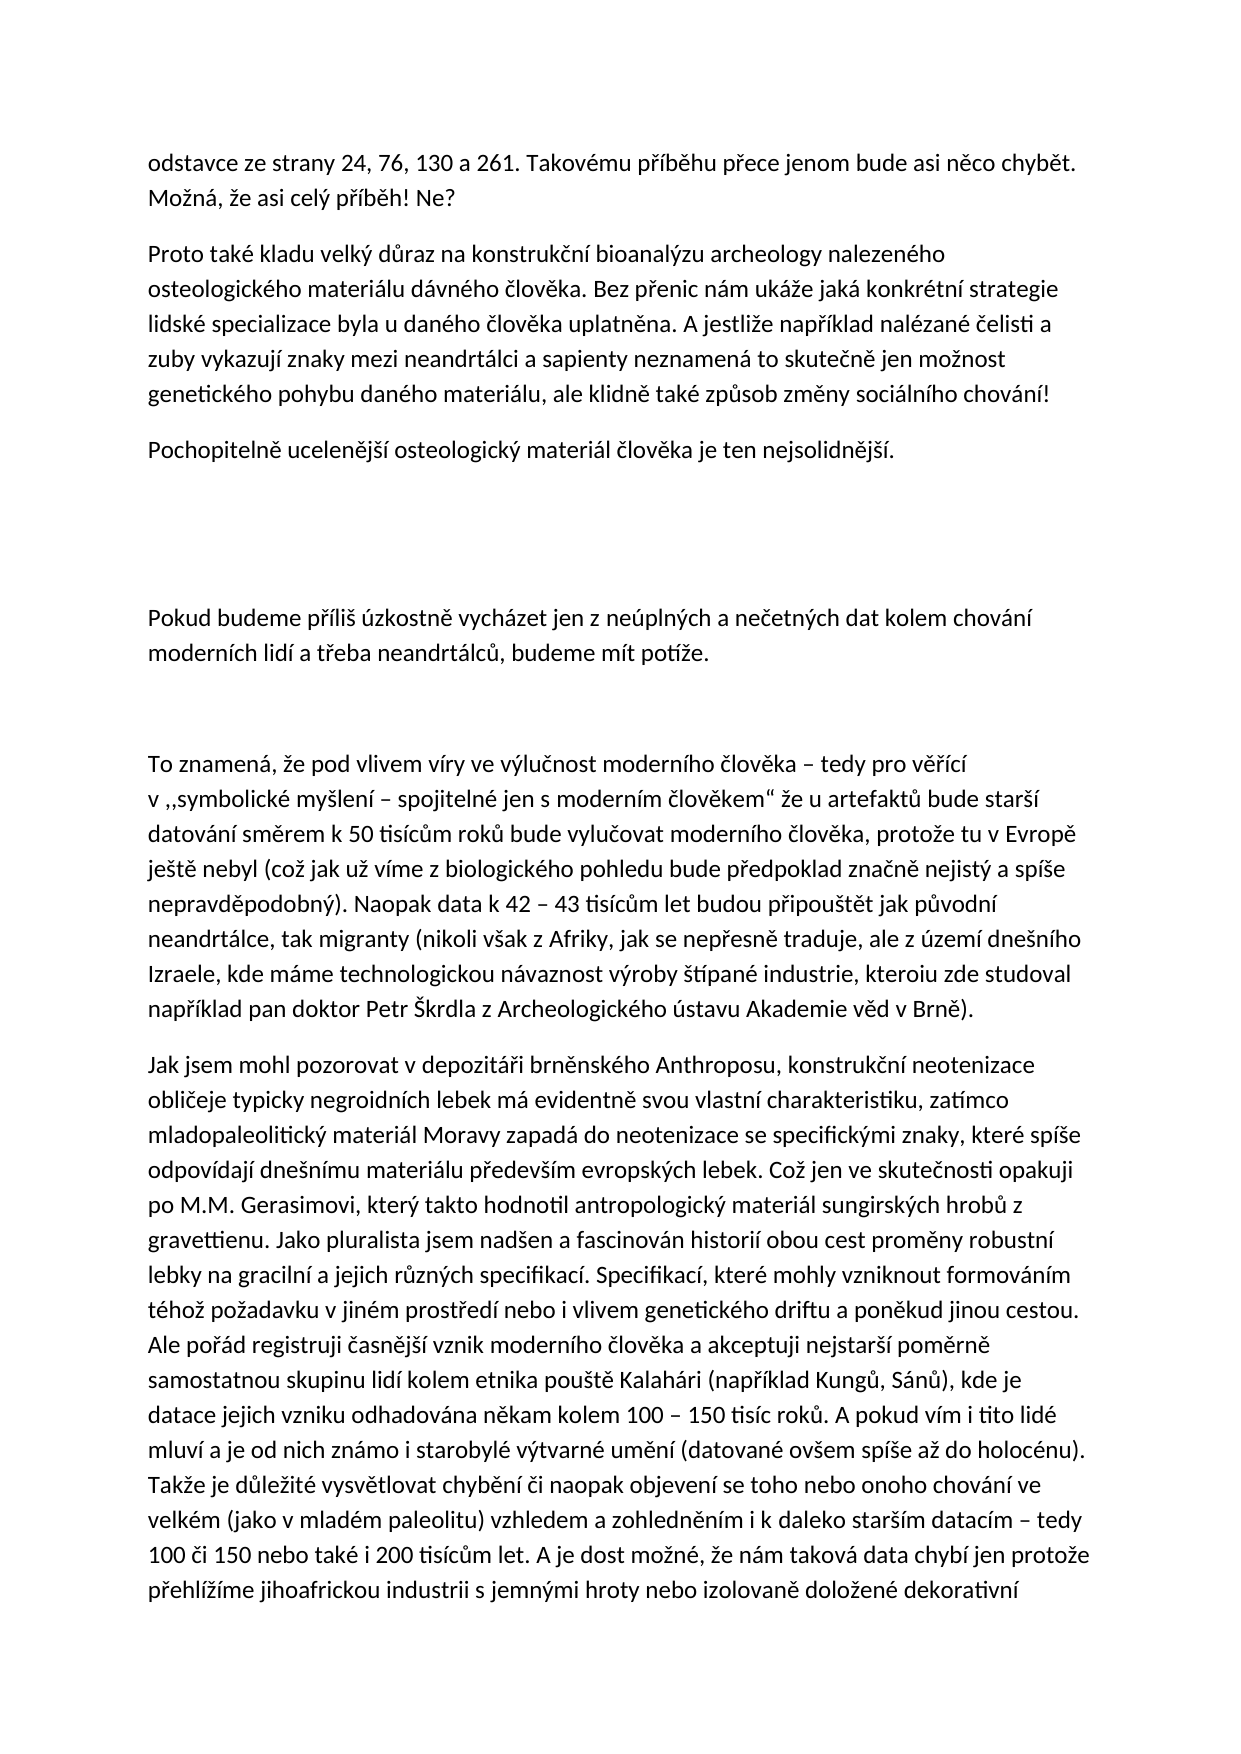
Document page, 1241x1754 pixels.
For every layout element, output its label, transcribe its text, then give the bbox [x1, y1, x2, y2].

text Pokud budeme příliš úzkostně vycházet jen z neúplných a nečetných dat kolem chování moderních lidí a třeba neandrtálců, budeme mít potíže. [148, 602, 1093, 667]
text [148, 1049, 1093, 1605]
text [148, 148, 1093, 213]
text Proto také kladu velký důraz na konstrukční bioanalýzu archeology nalezeného osteologického materiálu dávného člověka. Bez přenic nám ukáže jaká konkrétní strategie lidské specializace byla u daného člověka uplatněna. A jestliže například nalézané čelisti a zuby vykazují znaky mezi neandrtálci a sapienty neznamená to skutečně jen možnost genetického pohybu daného materiálu, ale klidně také způsob změny sociálního chování! [148, 238, 1093, 409]
text Pochopitelně ucelenější osteologický materiál člověka je ten nejsolidnější. [148, 434, 1093, 465]
text To znamená, že pod vlivem víry ve výlučnost moderního člověka – tedy pro věřící v ,,symbolické myšlení – spojitelné jen s moderním člověkem“ že u artefaktů bude starší datování směrem k 50 tisícům roků bude vylučovat moderního člověka, protože tu v Evropě ještě nebyl (což jak už víme z biologického pohledu bude předpoklad značně nejistý a spíše nepravděpodobný). Naopak data k 42 – 43 tisícům let budou připouštět jak původní neandrtálce, tak migranty (nikoli však z Afriky, jak se nepřesně traduje, ale z území dnešního Izraele, kde máme technologickou návaznost výroby štípané industrie, kteroiu zde studoval například pan doktor Petr Škrdla z Archeologického ústavu Akademie věd v Brně). [148, 748, 1093, 1024]
